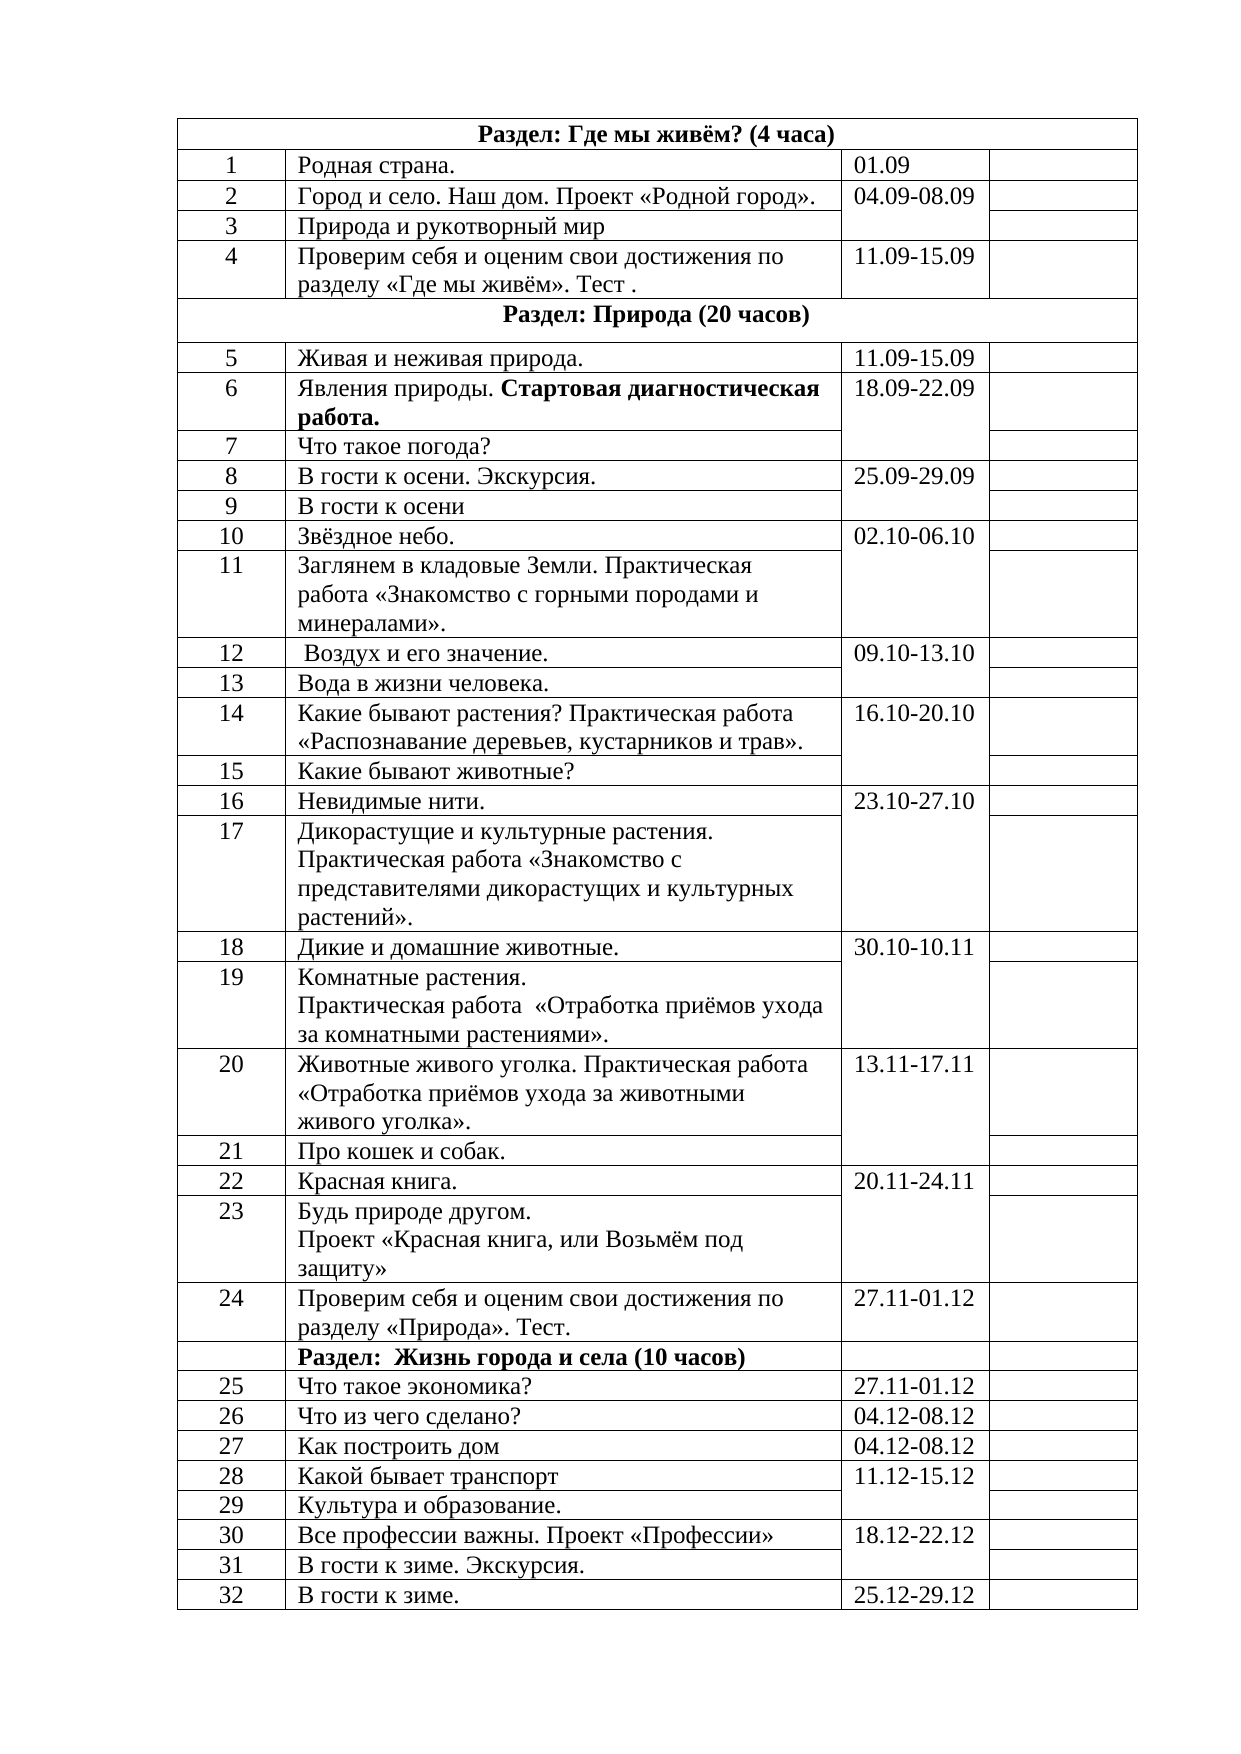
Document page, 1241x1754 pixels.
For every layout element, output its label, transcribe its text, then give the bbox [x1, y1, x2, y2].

table_cell 15 [178, 756, 285, 785]
table_cell 20.11-24.11 [842, 1166, 989, 1282]
table_cell В гости к осени. Экскурсия. [286, 461, 841, 490]
table_cell 19 [178, 962, 285, 1048]
table_cell 25.12-29.12 [842, 1580, 989, 1609]
table_cell Будь природе другом. Проект «Красная книга, или Возьмём под защиту» [286, 1196, 841, 1282]
table_cell Природа и рукотворный мир [286, 211, 841, 240]
table_cell 11.12-15.12 [842, 1461, 989, 1519]
table_cell 01.09 [842, 150, 989, 180]
table_cell Как построить дом [286, 1431, 841, 1460]
table_cell 04.12-08.12 [842, 1431, 989, 1460]
table_cell В гости к осени [286, 491, 841, 520]
table_cell [990, 668, 1137, 697]
table_cell 10 [178, 521, 285, 549]
table_cell Заглянем в кладовые Земли. Практическая работа «Знакомство с горными породами и минералами». [286, 551, 841, 637]
table_cell 11.09-15.09 [842, 343, 989, 372]
table_cell [990, 1166, 1137, 1195]
table_cell [990, 211, 1137, 240]
table_cell [990, 1401, 1137, 1430]
table_cell [990, 1580, 1137, 1609]
table_cell 18 [178, 932, 285, 961]
table_cell [990, 181, 1137, 210]
table_cell 02.10-06.10 [842, 521, 989, 637]
table_cell 4 [178, 241, 285, 298]
table_cell 20 [178, 1049, 285, 1135]
table_cell [990, 241, 1137, 298]
table_cell 14 [178, 698, 285, 755]
table_cell 28 [178, 1461, 285, 1489]
table_cell 2 [178, 181, 285, 210]
table_cell [990, 521, 1137, 549]
table_cell 09.10-13.10 [842, 638, 989, 697]
table_cell [990, 638, 1137, 667]
table_cell 11 [178, 551, 285, 637]
table_cell Про кошек и собак. [286, 1136, 841, 1165]
table_cell 27 [178, 1431, 285, 1460]
table_cell [842, 1342, 989, 1370]
table_cell [178, 1342, 285, 1370]
table_cell Какие бывают растения? Практическая работа «Распознавание деревьев, кустарников и трав». [286, 698, 841, 755]
table_cell Невидимые нити. [286, 786, 841, 815]
table_cell Город и село. Наш дом. Проект «Родной город». [286, 181, 841, 210]
table_cell [990, 491, 1137, 520]
table_cell Красная книга. [286, 1166, 841, 1195]
table_cell Что такое экономика? [286, 1371, 841, 1400]
table_cell 3 [178, 211, 285, 240]
table_cell [990, 1283, 1137, 1341]
table_cell [990, 962, 1137, 1048]
table_cell 27.11-01.12 [842, 1283, 989, 1341]
table_cell 8 [178, 461, 285, 490]
table_cell Что из чего сделано? [286, 1401, 841, 1430]
table_cell 23.10-27.10 [842, 786, 989, 931]
table_cell [990, 816, 1137, 931]
table_cell [990, 150, 1137, 180]
table_cell 13 [178, 668, 285, 697]
table_cell 30 [178, 1520, 285, 1549]
table_cell В гости к зиме. Экскурсия. [286, 1550, 841, 1579]
table_cell [990, 373, 1137, 430]
table_cell 32 [178, 1580, 285, 1609]
table_cell [990, 1431, 1137, 1460]
table_cell 25.09-29.09 [842, 461, 989, 520]
table_cell [990, 756, 1137, 785]
table_cell [990, 1049, 1137, 1135]
table_cell [990, 343, 1137, 372]
table_cell В гости к зиме. [286, 1580, 841, 1609]
table_cell 25 [178, 1371, 285, 1400]
table_cell 23 [178, 1196, 285, 1282]
table_cell 13.11-17.11 [842, 1049, 989, 1165]
table_cell 9 [178, 491, 285, 520]
table_cell 16.10-20.10 [842, 698, 989, 785]
table_cell [990, 1550, 1137, 1579]
table_cell Дикие и домашние животные. [286, 932, 841, 961]
table_cell 7 [178, 431, 285, 460]
table_cell 1 [178, 150, 285, 180]
table_cell 5 [178, 343, 285, 372]
table_cell 27.11-01.12 [842, 1371, 989, 1400]
table_cell [990, 1136, 1137, 1165]
table_cell Раздел: Жизнь города и села (10 часов) [286, 1342, 841, 1370]
table_cell [990, 461, 1137, 490]
table_cell 17 [178, 816, 285, 931]
table_cell 18.09-22.09 [842, 373, 989, 460]
table_cell Раздел: Где мы живём? (4 часа) [178, 119, 1137, 149]
table_cell 31 [178, 1550, 285, 1579]
table_cell [990, 431, 1137, 460]
table_cell [990, 1520, 1137, 1549]
table_cell Раздел: Природа (20 часов) [178, 299, 1137, 342]
table_cell Воздух и его значение. [286, 638, 841, 667]
table_cell [990, 1491, 1137, 1519]
table_cell [990, 1461, 1137, 1489]
table_cell Какие бывают животные? [286, 756, 841, 785]
table_cell [990, 1342, 1137, 1370]
table_cell Живая и неживая природа. [286, 343, 841, 372]
table_cell Родная страна. [286, 150, 841, 180]
table_cell 26 [178, 1401, 285, 1430]
table_cell 30.10-10.11 [842, 932, 989, 1048]
table_cell 21 [178, 1136, 285, 1165]
table_cell [990, 1196, 1137, 1282]
table_cell Комнатные растения. Практическая работа «Отработка приёмов ухода за комнатными растениями». [286, 962, 841, 1048]
table_cell Культура и образование. [286, 1491, 841, 1519]
table_cell Все профессии важны. Проект «Профессии» [286, 1520, 841, 1549]
table_cell Проверим себя и оценим свои достижения по разделу «Природа». Тест. [286, 1283, 841, 1341]
table_cell [990, 698, 1137, 755]
table_cell 12 [178, 638, 285, 667]
table_cell [990, 932, 1137, 961]
table_cell [990, 551, 1137, 637]
table_cell Звёздное небо. [286, 521, 841, 549]
table_cell 24 [178, 1283, 285, 1341]
table_cell [990, 1371, 1137, 1400]
table_cell 18.12-22.12 [842, 1520, 989, 1579]
table_cell 16 [178, 786, 285, 815]
table_cell Какой бывает транспорт [286, 1461, 841, 1489]
table_cell Проверим себя и оценим свои достижения по разделу «Где мы живём». Тест . [286, 241, 841, 298]
table_cell 04.12-08.12 [842, 1401, 989, 1430]
table_cell 6 [178, 373, 285, 430]
table_cell Вода в жизни человека. [286, 668, 841, 697]
table_cell 29 [178, 1491, 285, 1519]
table_cell Явления природы. Стартовая диагностическая работа. [286, 373, 841, 430]
table_cell Животные живого уголка. Практическая работа «Отработка приёмов ухода за животными живого уголка». [286, 1049, 841, 1135]
table_cell Дикорастущие и культурные растения. Практическая работа «Знакомство с представителями дикорастущих и культурных растений». [286, 816, 841, 931]
table_cell 11.09-15.09 [842, 241, 989, 298]
table_cell 22 [178, 1166, 285, 1195]
table_cell [990, 786, 1137, 815]
table_cell Что такое погода? [286, 431, 841, 460]
table_cell 04.09-08.09 [842, 181, 989, 240]
